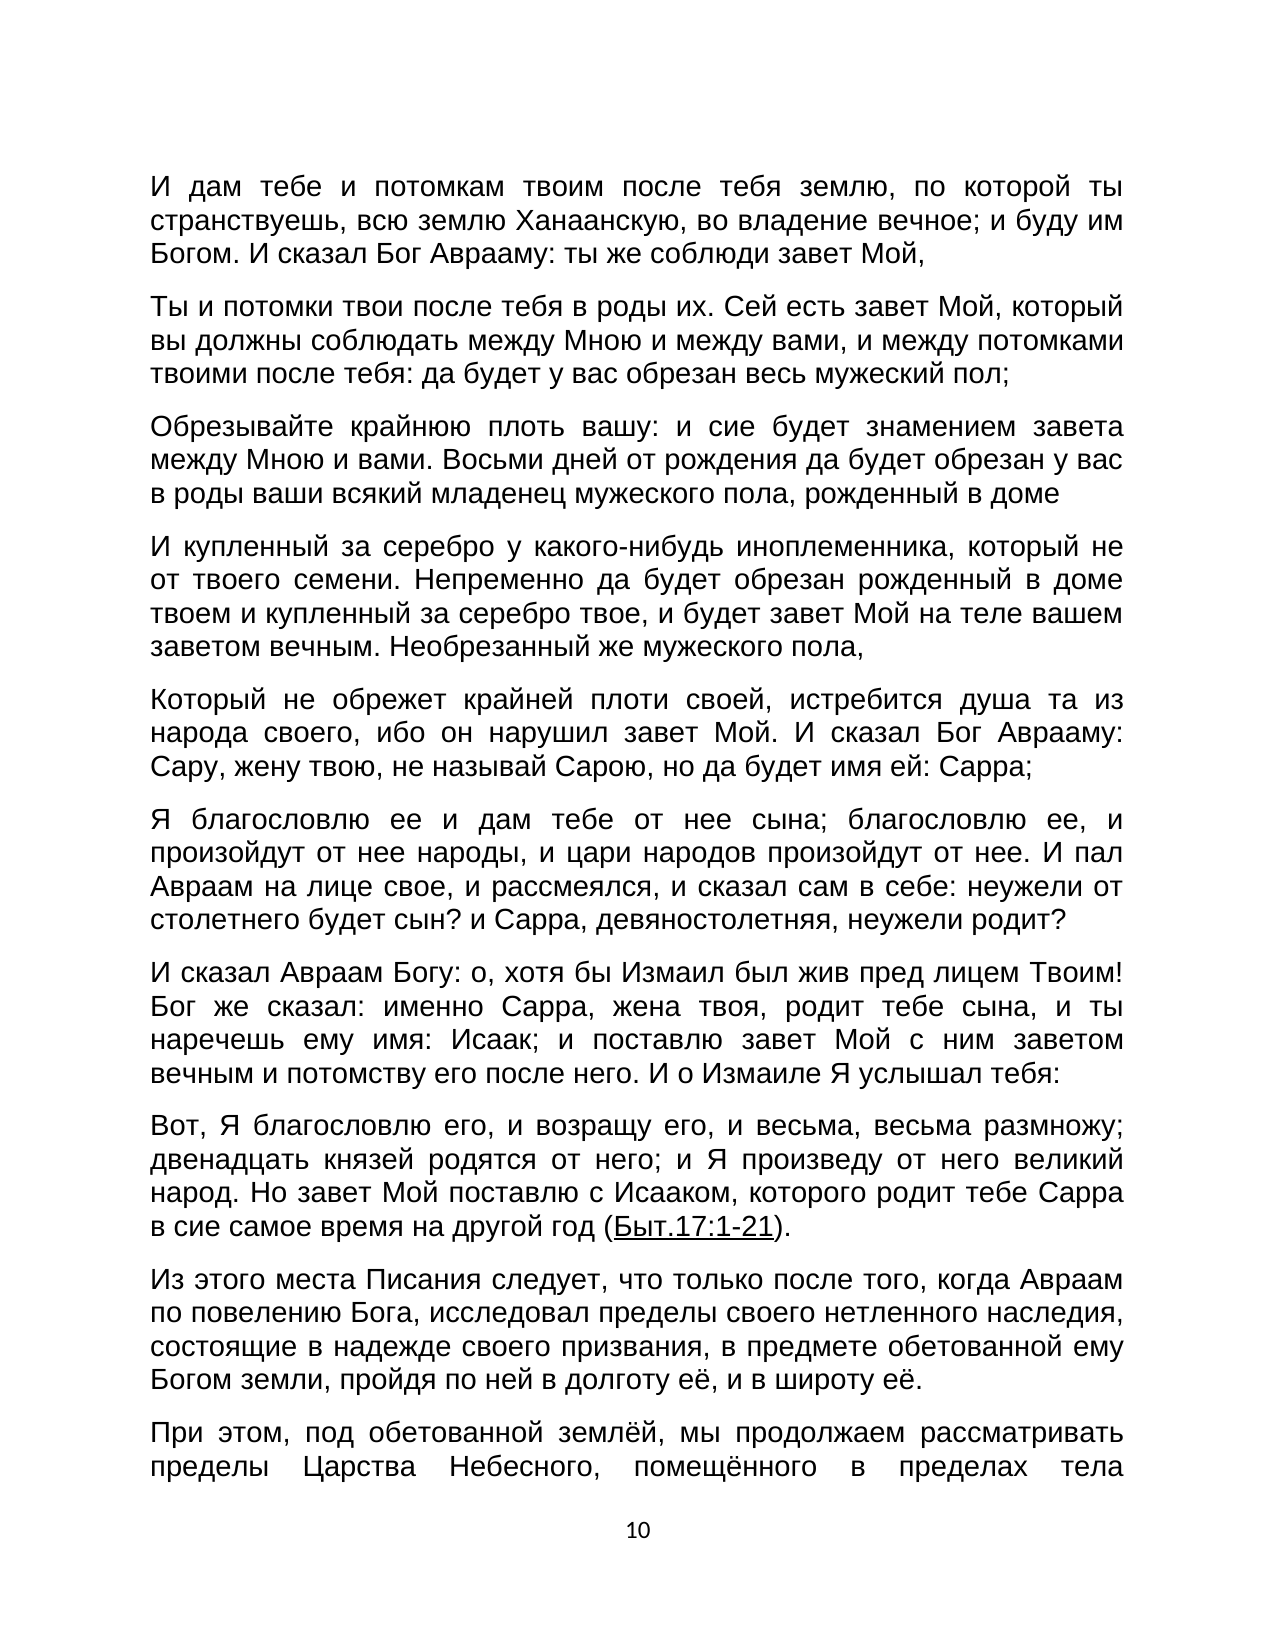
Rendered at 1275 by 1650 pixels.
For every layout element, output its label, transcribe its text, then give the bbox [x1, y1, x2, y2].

text И сказал Авраам Богу: о, хотя бы Измаил был жив пред лицем Твоим! Бог же сказал: именно Сарра, жена твоя, родит тебе сына, и ты наречешь ему имя: Исаак; и поставлю завет Мой с ним заветом вечным и потомству его после него. И о Измаиле Я услышал тебя: [150, 955, 1125, 1089]
text И купленный за серебро у какого-нибудь иноплеменника, который не от твоего семени. Непременно да будет обрезан рожденный в доме твоем и купленный за серебро твое, и будет завет Мой на теле вашем заветом вечным. Необрезанный же мужеского пола, [150, 528, 1125, 663]
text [150, 1415, 1125, 1482]
text Из этого места Писания следует, что только после того, когда Авраам по повелению Бога, исследовал пределы своего нетленного наследия, состоящие в надежде своего призвания, в предмете обетованной ему Богом земли, пройдя по ней в долготу её, и в широту её. [150, 1262, 1125, 1396]
text Который не обрежет крайней плоти своей, истребится душа та из народа своего, ибо он нарушил завет Мой. И сказал Бог Аврааму: Сару, жену твою, не называй Сарою, но да будет имя ей: Сарра; [150, 682, 1125, 782]
text Я благословлю ее и дам тебе от нее сына; благословлю ее, и произойдут от нее народы, и цари народов произойдут от нее. И пал Авраам на лице свое, и рассмеялся, и сказал сам в себе: неужели от столетнего будет сын? и Сарра, девяностолетняя, неужели родит? [150, 802, 1125, 936]
text И дам тебе и потомкам твоим после тебя землю, по которой ты странствуешь, всю землю Ханаанскую, во владение вечное; и буду им Богом. И сказал Бог Аврааму: ты же соблюди завет Мой, [150, 169, 1125, 270]
text Обрезывайте крайнюю плоть вашу: и сие будет знамением завета между Мною и вами. Восьми дней от рождения да будет обрезан у вас в роды ваши всякий младенец мужеского пола, рожденный в доме [150, 409, 1125, 509]
text Ты и потомки твои после тебя в роды их. Сей есть завет Мой, который вы должны соблюдать между Мною и между вами, и между потомками твоими после тебя: да будет у вас обрезан весь мужеский пол; [150, 289, 1125, 389]
text Вот, Я благословлю его, и возращу его, и весьма, весьма размножу; двенадцать князей родятся от него; и Я произведу от него великий народ. Но завет Мой поставлю с Исааком, которого родит тебе Сарра в сие самое время на другой год (Быт.17:1-21). [150, 1108, 1125, 1242]
